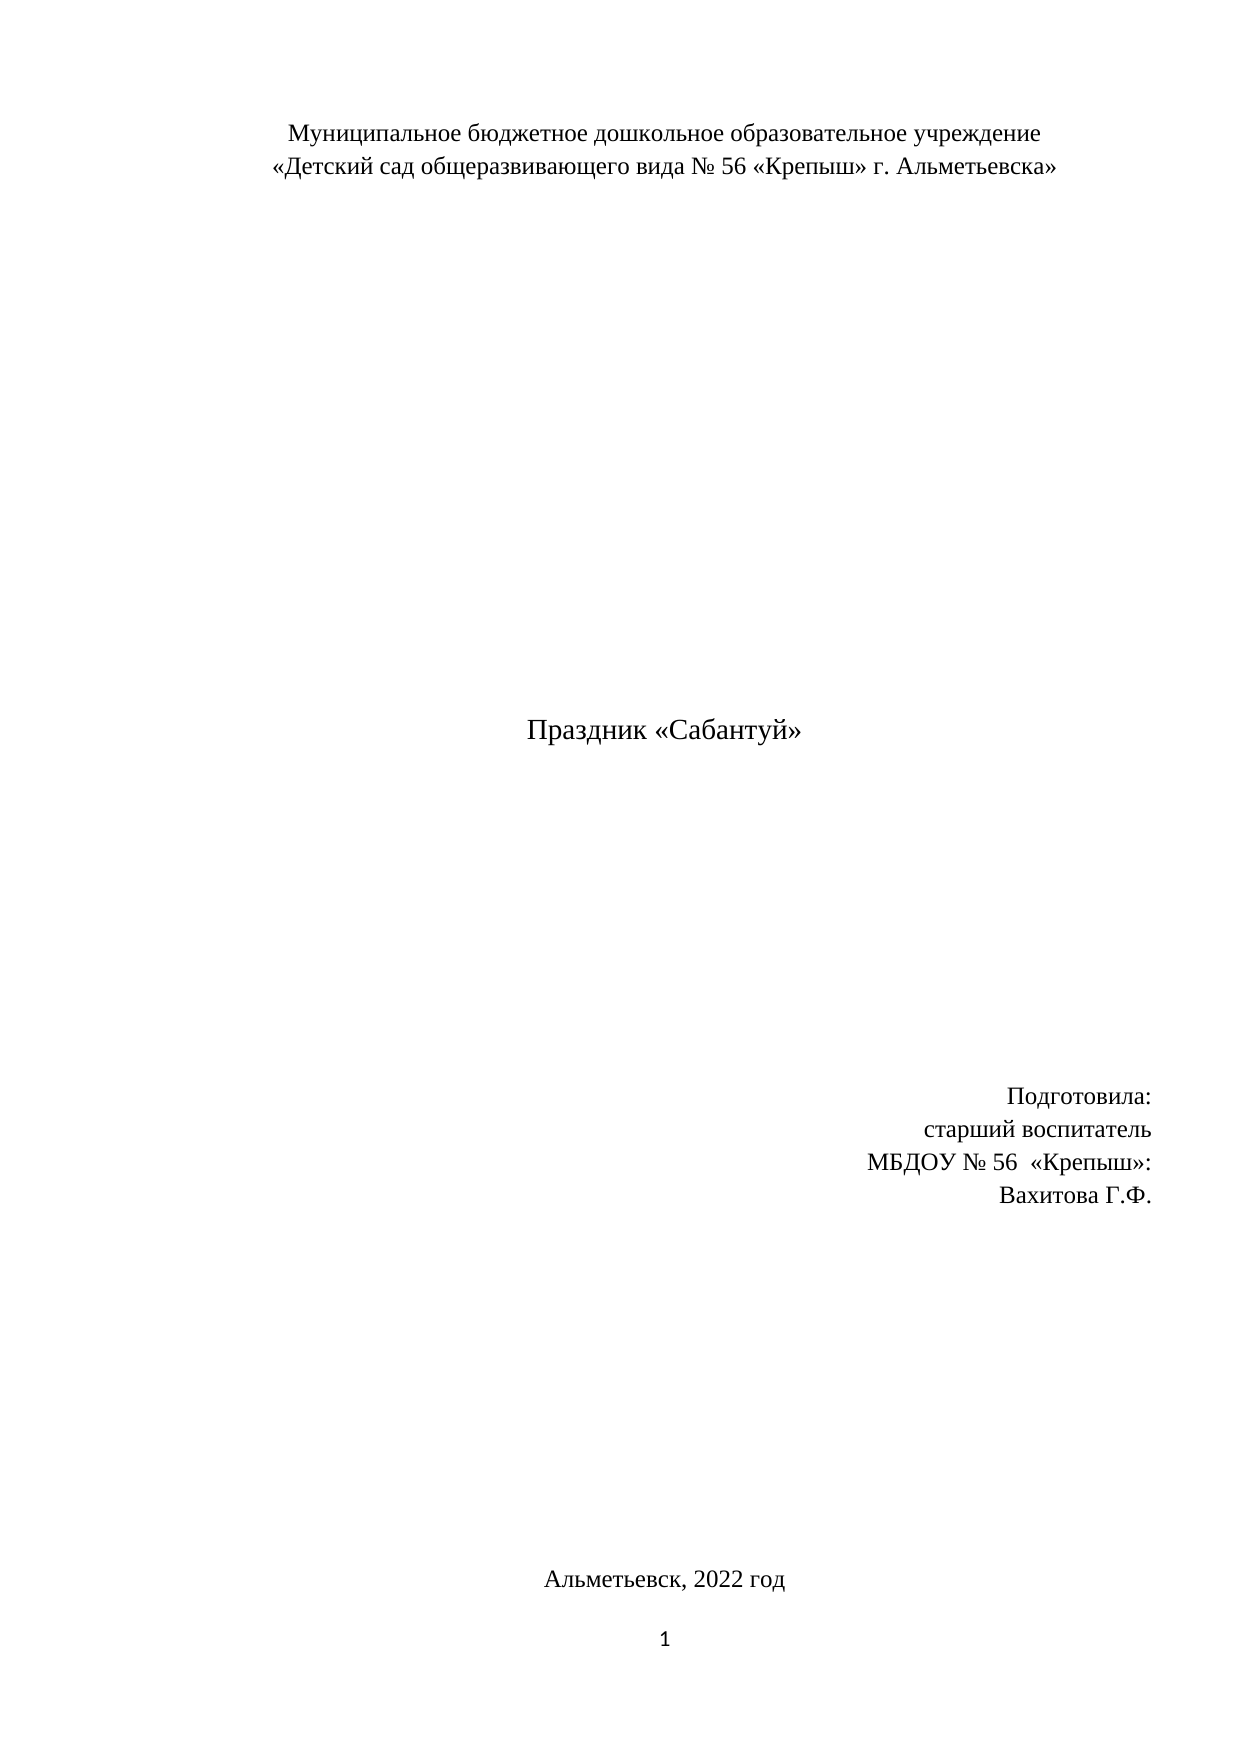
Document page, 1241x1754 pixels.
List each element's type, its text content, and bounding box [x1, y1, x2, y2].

text Праздник «Сабантуй» [177, 712, 1152, 746]
text Подготовила: [177, 1081, 1152, 1110]
text «Детский сад общеразвивающего вида № 56 «Крепыш» г. Альметьевска» [177, 151, 1152, 180]
text Вахитова Г.Ф. [177, 1180, 1152, 1209]
text Альметьевск, 2022 год [177, 1564, 1152, 1592]
text Муниципальное бюджетное дошкольное образовательное учреждение [177, 118, 1152, 147]
text старший воспитатель [177, 1114, 1152, 1143]
text МБДОУ № 56 «Крепыш»: [177, 1147, 1152, 1176]
